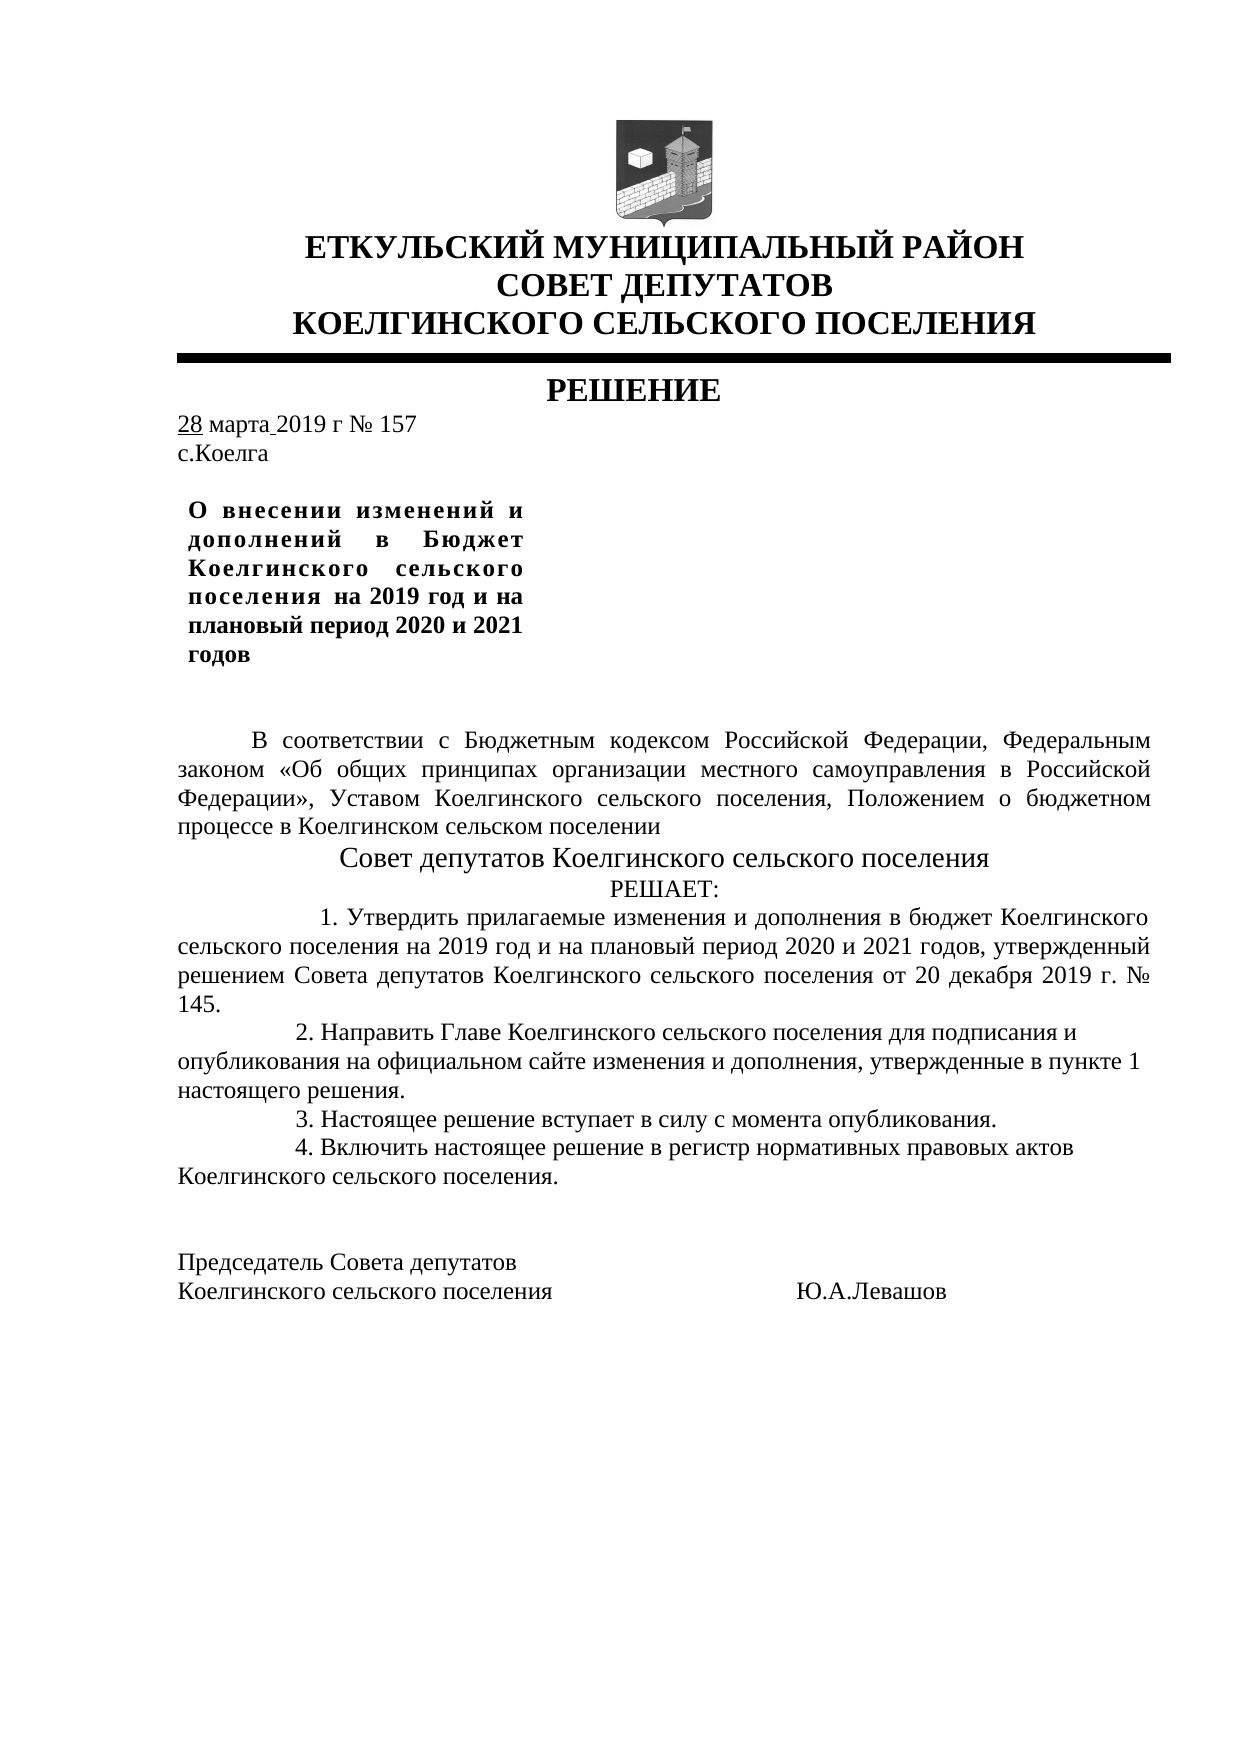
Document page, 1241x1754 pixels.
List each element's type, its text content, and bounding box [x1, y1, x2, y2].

text 3. Настоящее решение вступает в силу с момента опубликования. [177, 1104, 1152, 1132]
text с.Коелга [177, 438, 1152, 466]
text 1. Утвердить прилагаемые изменения и дополнения в бюджет Коелгинского сельского поселения на 2019 год и на плановый период 2020 и 2021 годов, утвержденный решением Совета депутатов Коелгинского сельского поселения от 20 декабря 2019 г. № 145. [177, 902, 1152, 1017]
table_header О внесении изменений и дополнений в Бюджет Коелгинского сельского поселения на 2019 год и на плановый период 2020 и 2021 годов [177, 495, 535, 725]
text РЕШАЕТ: [177, 874, 1152, 902]
text КОЕЛГИНСКОГО СЕЛЬСКОГО ПОСЕЛЕНИЯ [177, 303, 1152, 342]
text Председатель Совета депутатов [177, 1247, 1152, 1276]
text 4. Включить настоящее решение в регистр нормативных правовых актов Коелгинского сельского поселения. [177, 1132, 1152, 1190]
text СОВЕТ ДЕПУТАТОВ [177, 265, 1152, 303]
text В соответствии с Бюджетным кодексом Российской Федерации, Федеральным законом «Об общих принципах организации местного самоуправления в Российской Федерации», Уставом Коелгинского сельского поселения, Положением о бюджетном процессе в Коелгинском сельском поселении [177, 725, 1152, 840]
text 28 марта 2019 г № 157 [177, 409, 1152, 438]
text 2. Направить Главе Коелгинского сельского поселения для подписания и опубликования на официальном сайте изменения и дополнения, утвержденные в пункте 1 настоящего решения. [177, 1017, 1152, 1104]
text Коелгинского сельского поселения Ю.А.Левашов [177, 1276, 1152, 1305]
text РЕШЕНИЕ [177, 371, 1152, 409]
text ЕТКУЛЬСКИЙ МУНИЦИПАЛЬНЫЙ РАЙОН [177, 227, 1152, 265]
text Совет депутатов Коелгинского сельского поселения [177, 840, 1152, 874]
picture [615, 118, 714, 227]
